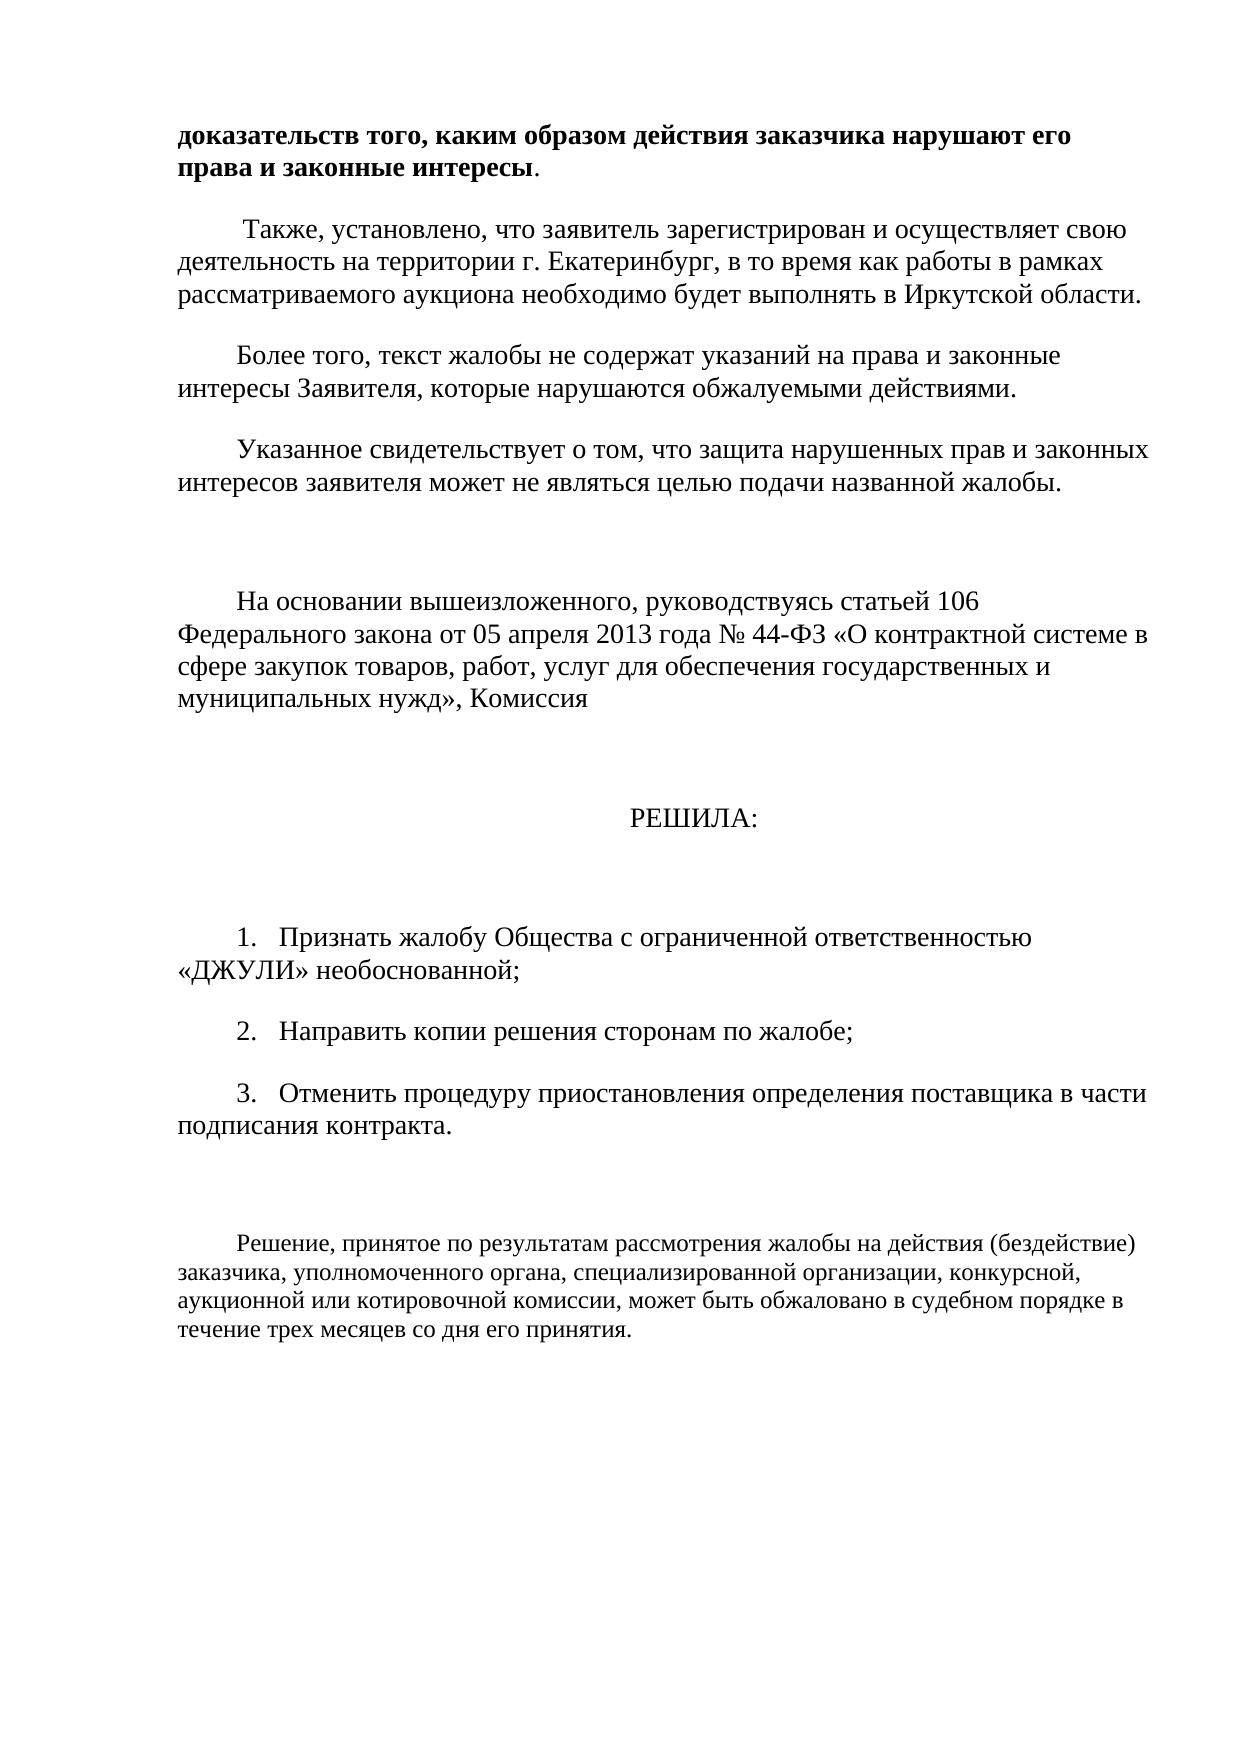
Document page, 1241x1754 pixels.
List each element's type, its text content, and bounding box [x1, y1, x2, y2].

text РЕШИЛА: [177, 801, 1152, 833]
text Указанное свидетельствует о том, что защита нарушенных прав и законных интересов заявителя может не являться целью подачи названной жалобы. [177, 432, 1152, 497]
text 3. Отменить процедуру приостановления определения поставщика в части подписания контракта. [177, 1076, 1152, 1141]
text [177, 118, 1152, 183]
text Более того, текст жалобы не содержат указаний на права и законные интересы Заявителя, которые нарушаются обжалуемыми действиями. [177, 338, 1152, 403]
text 1. Признать жалобу Общества с ограниченной ответственностью «ДЖУЛИ» необоснованной; [177, 920, 1152, 985]
text На основании вышеизложенного, руководствуясь статьей 106 Федерального закона от 05 апреля 2013 года № 44-ФЗ «О контрактной системе в сфере закупок товаров, работ, услуг для обеспечения государственных и муниципальных нужд», Комиссия [177, 584, 1152, 714]
text Решение, принятое по результатам рассмотрения жалобы на действия (бездействие) заказчика, уполномоченного органа, специализированной организации, конкурсной, аукционной или котировочной комиссии, может быть обжаловано в судебном порядке в течение трех месяцев со дня его принятия. [177, 1228, 1152, 1343]
text 2. Направить копии решения сторонам по жалобе; [177, 1014, 1152, 1047]
text Также, установлено, что заявитель зарегистрирован и осуществляет свою деятельность на территории г. Екатеринбург, в то время как работы в рамках рассматриваемого аукциона необходимо будет выполнять в Иркутской области. [177, 212, 1152, 309]
